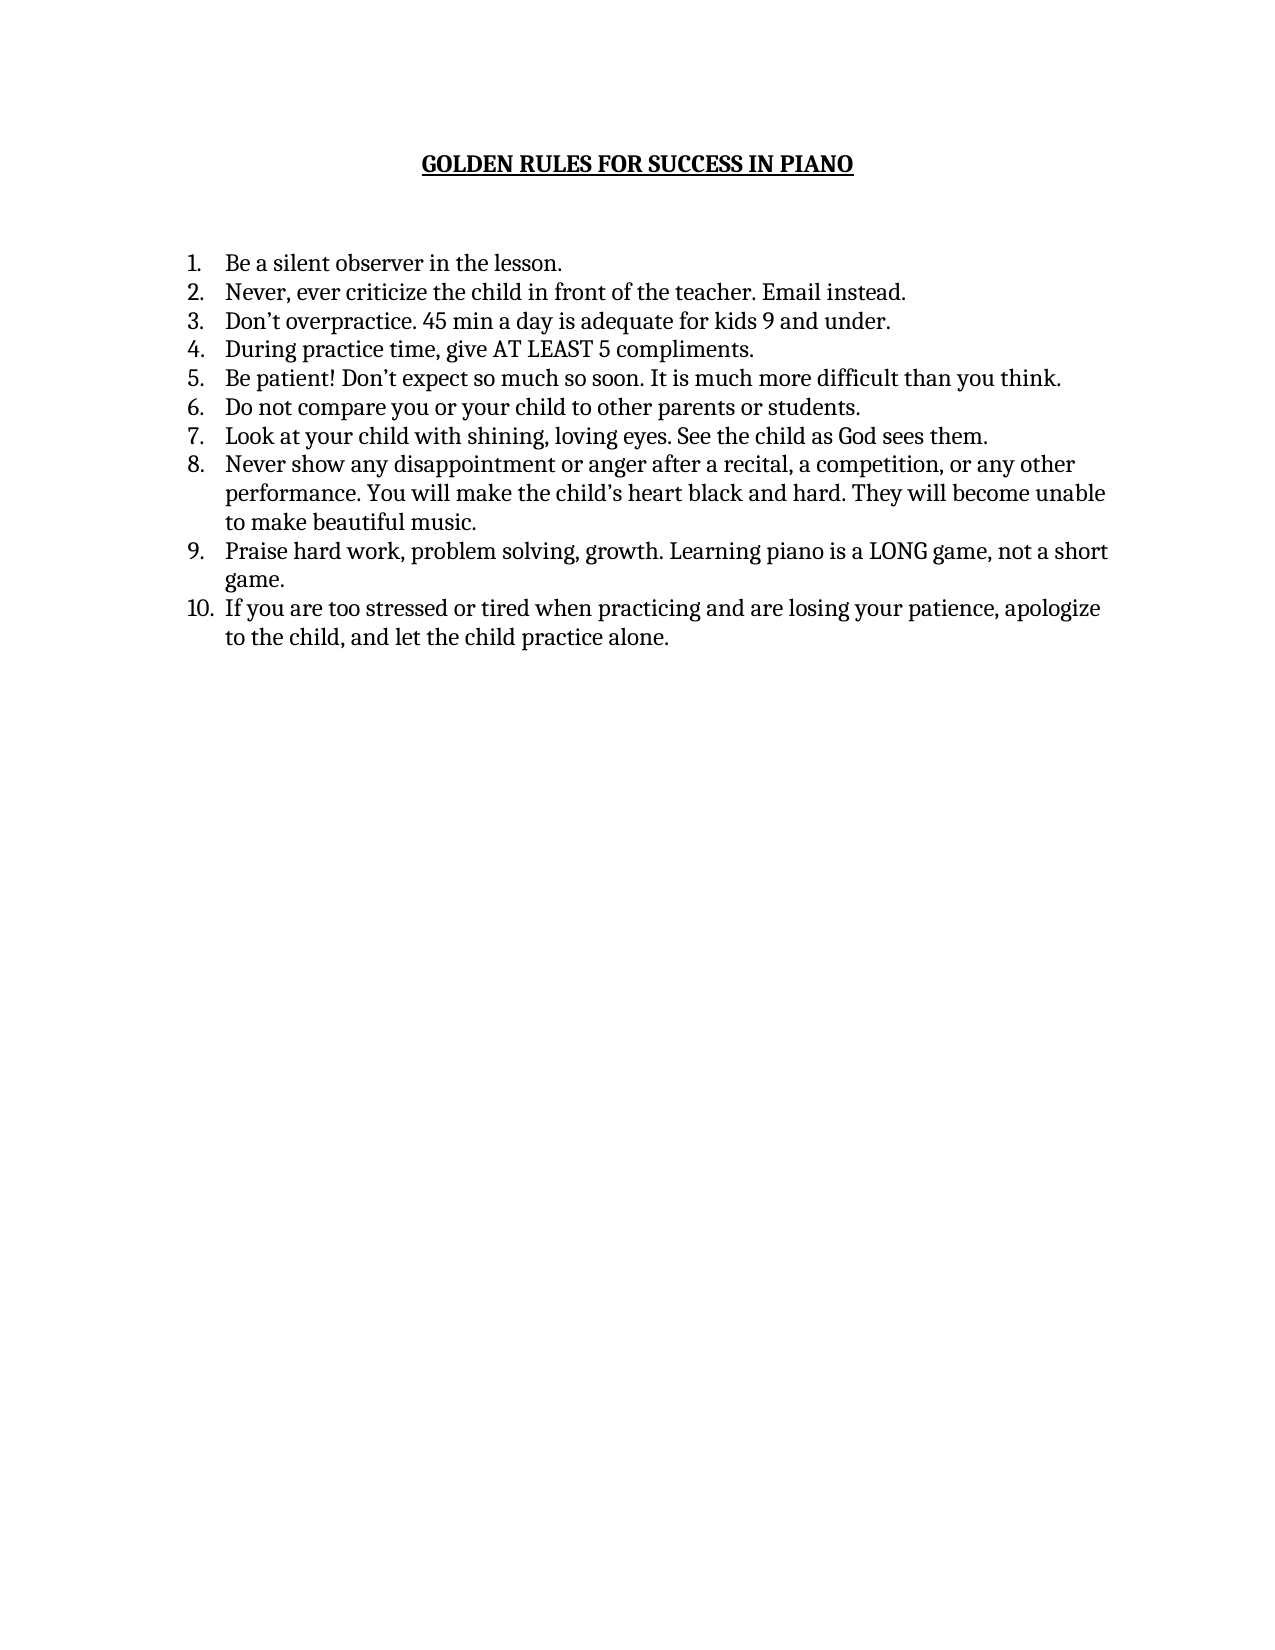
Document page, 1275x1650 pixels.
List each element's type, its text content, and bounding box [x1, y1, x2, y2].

list If you are too stressed or tired when practicing and are losing your patience, apologize to the child, and let the child practice alone. [187, 594, 1125, 652]
list Be patient! Don’t expect so much so soon. It is much more difficult than you think. [187, 364, 1125, 393]
list Never show any disappointment or anger after a recital, a competition, or any other performance. You will make the child’s heart black and hard. They will become unable to make beautiful music. [187, 450, 1125, 537]
list Be a silent observer in the lesson. [187, 249, 1125, 278]
list Look at your child with shining, loving eyes. See the child as God sees them. [187, 422, 1125, 450]
list Praise hard work, problem solving, growth. Learning piano is a LONG game, not a short game. [187, 537, 1125, 594]
list During practice time, give AT LEAST 5 compliments. [187, 335, 1125, 364]
text GOLDEN RULES FOR SUCCESS IN PIANO [150, 150, 1125, 179]
list Don’t overpractice. 45 min a day is adequate for kids 9 and under. [187, 307, 1125, 335]
list Never, ever criticize the child in front of the teacher. Email instead. [187, 278, 1125, 307]
list Do not compare you or your child to other parents or students. [187, 393, 1125, 422]
